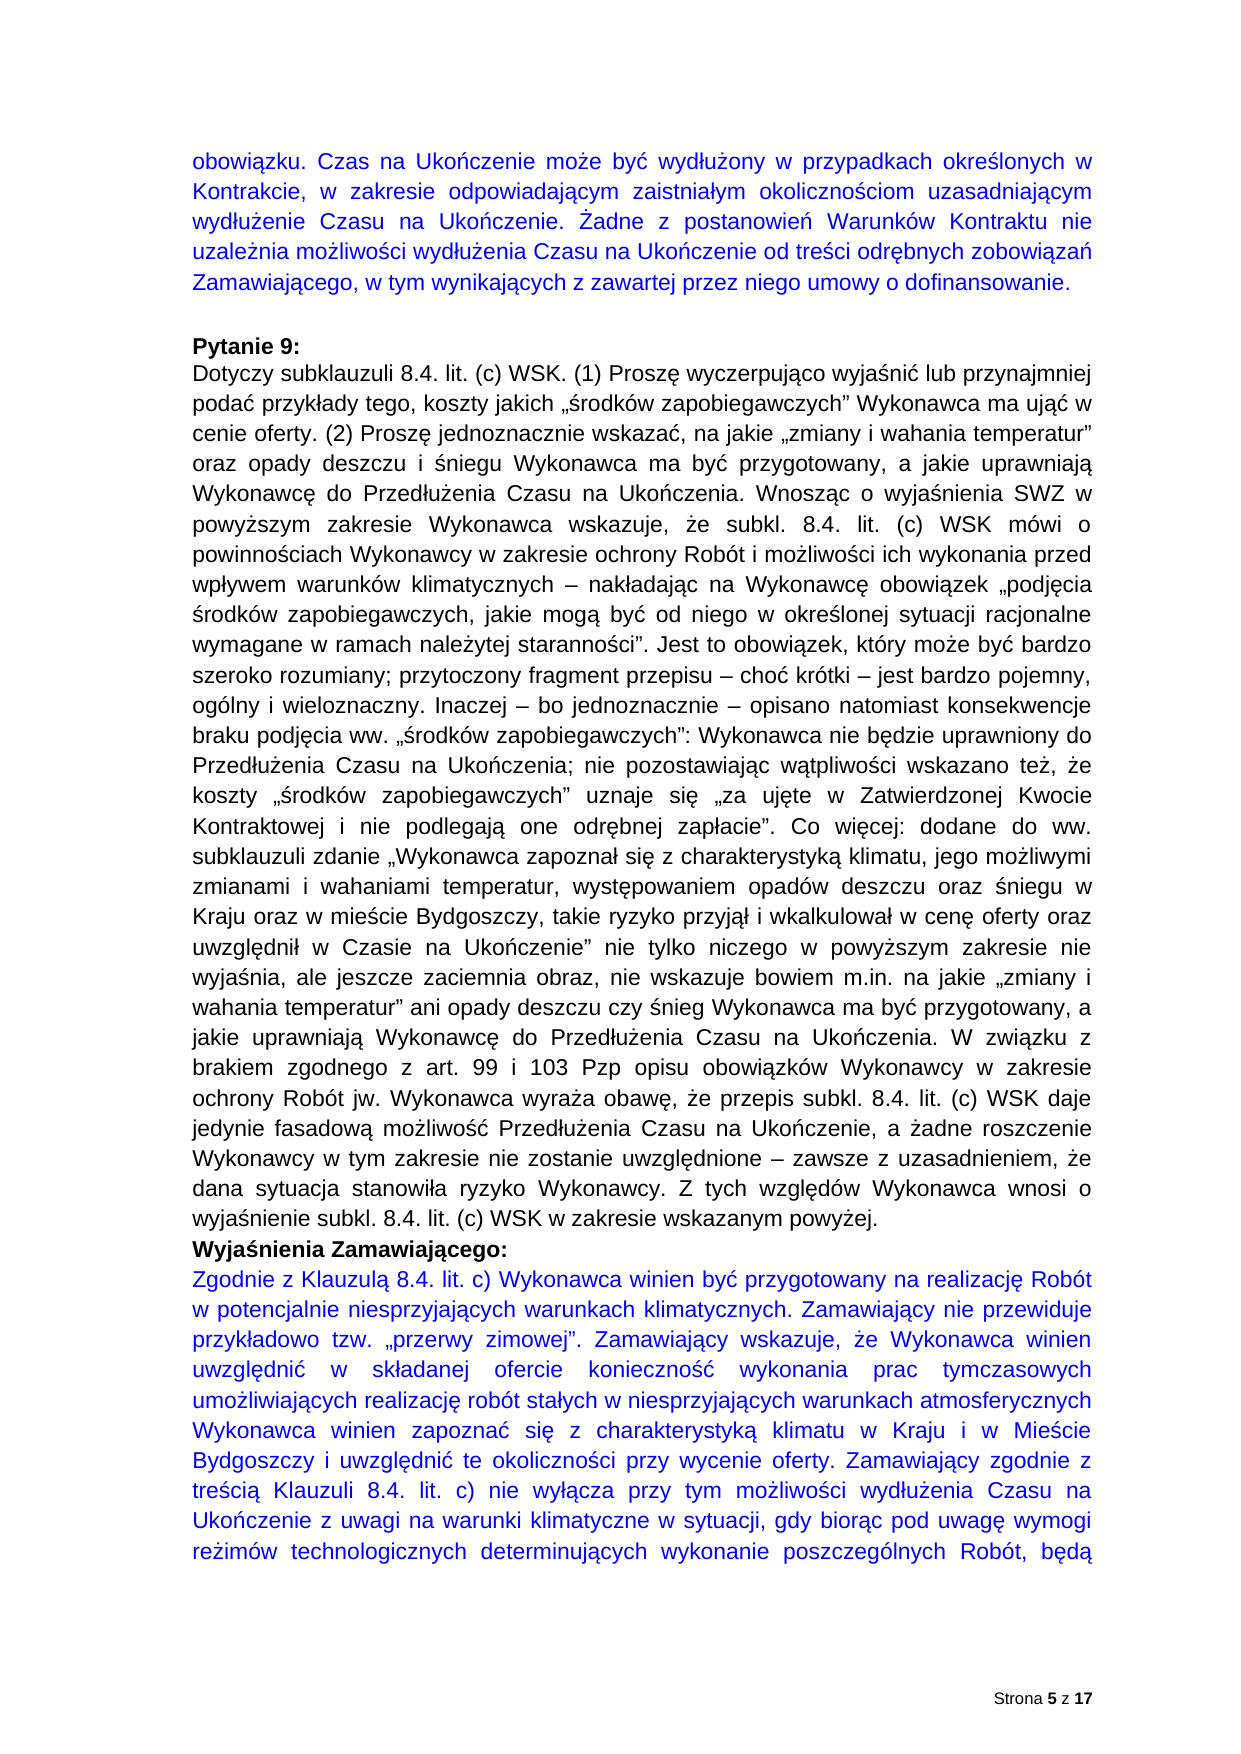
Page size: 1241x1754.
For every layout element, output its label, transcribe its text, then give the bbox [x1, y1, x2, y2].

text Pytanie 9: [192, 333, 1092, 359]
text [192, 148, 1092, 295]
text Wyjaśnienia Zamawiającego: [192, 1236, 1092, 1262]
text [192, 1266, 1092, 1564]
text Dotyczy subklauzuli 8.4. lit. (c) WSK. (1) Proszę wyczerpująco wyjaśnić lub przynajmniej podać przykłady tego, koszty jakich „środków zapobiegawczych” Wykonawca ma ująć w cenie oferty. (2) Proszę jednoznacznie wskazać, na jakie „zmiany i wahania temperatur” oraz opady deszczu i śniegu Wykonawca ma być przygotowany, a jakie uprawniają Wykonawcę do Przedłużenia Czasu na Ukończenia. Wnosząc o wyjaśnienia SWZ w powyższym zakresie Wykonawca wskazuje, że subkl. 8.4. lit. (c) WSK mówi o powinnościach Wykonawcy w zakresie ochrony Robót i możliwości ich wykonania przed wpływem warunków klimatycznych – nakładając na Wykonawcę obowiązek „podjęcia środków zapobiegawczych, jakie mogą być od niego w określonej sytuacji racjonalne wymagane w ramach należytej staranności”. Jest to obowiązek, który może być bardzo szeroko rozumiany; przytoczony fragment przepisu – choć krótki – jest bardzo pojemny, ogólny i wieloznaczny. Inaczej – bo jednoznacznie – opisano natomiast konsekwencje braku podjęcia ww. „środków zapobiegawczych”: Wykonawca nie będzie uprawniony do Przedłużenia Czasu na Ukończenia; nie pozostawiając wątpliwości wskazano też, że koszty „środków zapobiegawczych” uznaje się „za ujęte w Zatwierdzonej Kwocie Kontraktowej i nie podlegają one odrębnej zapłacie”. Co więcej: dodane do ww. subklauzuli zdanie „Wykonawca zapoznał się z charakterystyką klimatu, jego możliwymi zmianami i wahaniami temperatur, występowaniem opadów deszczu oraz śniegu w Kraju oraz w mieście Bydgoszczy, takie ryzyko przyjął i wkalkulował w cenę oferty oraz uwzględnił w Czasie na Ukończenie” nie tylko niczego w powyższym zakresie nie wyjaśnia, ale jeszcze zaciemnia obraz, nie wskazuje bowiem m.in. na jakie „zmiany i wahania temperatur” ani opady deszczu czy śnieg Wykonawca ma być przygotowany, a jakie uprawniają Wykonawcę do Przedłużenia Czasu na Ukończenia. W związku z brakiem zgodnego z art. 99 i 103 Pzp opisu obowiązków Wykonawcy w zakresie ochrony Robót jw. Wykonawca wyraża obawę, że przepis subkl. 8.4. lit. (c) WSK daje jedynie fasadową możliwość Przedłużenia Czasu na Ukończenie, a żadne roszczenie Wykonawcy w tym zakresie nie zostanie uwzględnione – zawsze z uzasadnieniem, że dana sytuacja stanowiła ryzyko Wykonawcy. Z tych względów Wykonawca wnosi o wyjaśnienie subkl. 8.4. lit. (c) WSK w zakresie wskazanym powyżej. [192, 359, 1092, 1232]
